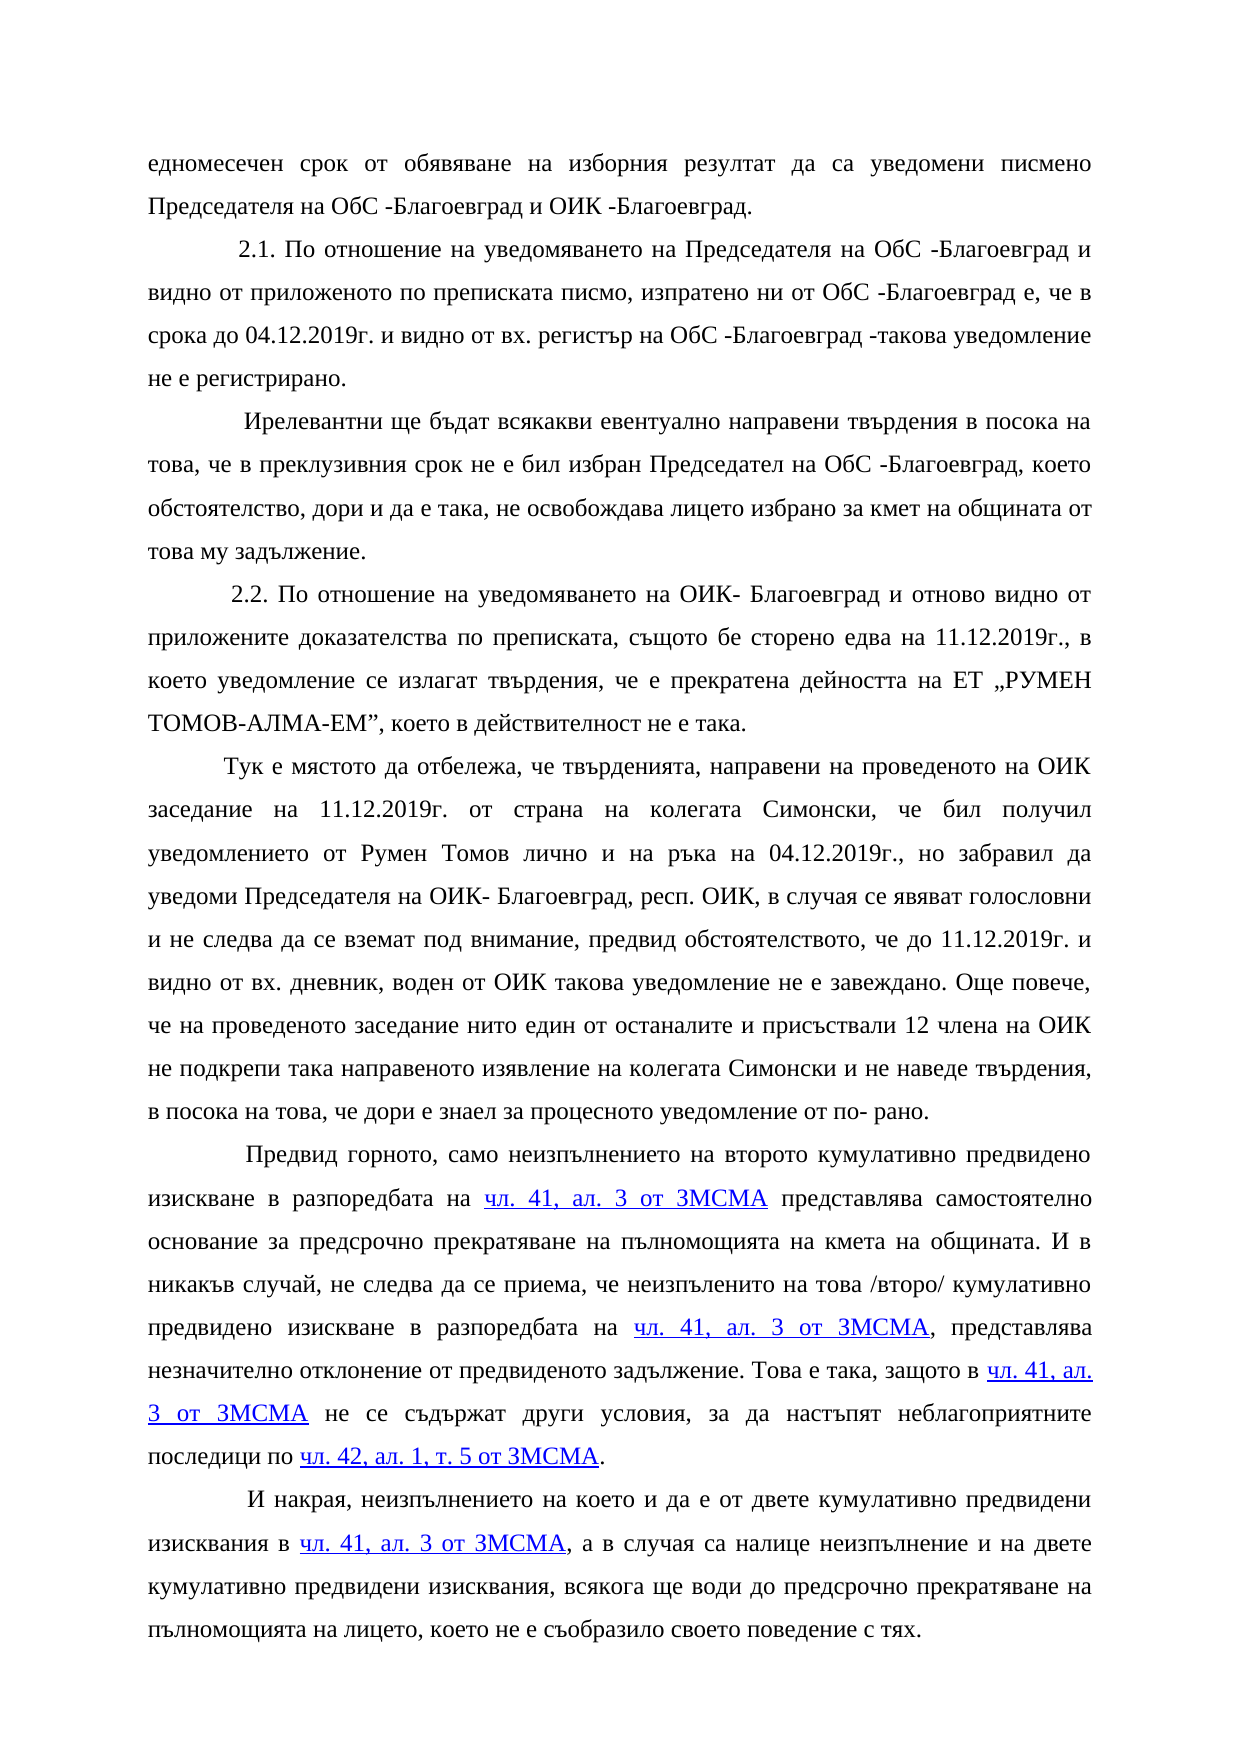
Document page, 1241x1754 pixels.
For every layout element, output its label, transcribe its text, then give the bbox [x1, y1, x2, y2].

text Ирелевантни ще бъдат всякакви евентуално направени твърдения в посока на това, че в преклузивния срок не е бил избран Председател на ОбС -Благоевград, което обстоятелство, дори и да е така, не освобождава лицето избрано за кмет на общината от това му задължение. [148, 406, 1093, 564]
text И накрая, неизпълнението на което и да е от двете кумулативно предвидени изисквания в чл. 41, ал. 3 от ЗМСМА, а в случая са налице неизпълнение и на двете кумулативно предвидени изисквания, всякога ще води до предсрочно прекратяване на пълномощията на лицето, което не е съобразило своето поведение с тях. [148, 1484, 1093, 1643]
text 2.1. По отношение на уведомяването на Председателя на ОбС -Благоевград и видно от приложеното по преписката писмо, изпратено ни от ОбС -Благоевград е, че в срока до 04.12.2019г. и видно от вх. регистър на ОбС -Благоевград -такова уведомление не е регистрирано. [148, 234, 1093, 392]
text Тук е мястото да отбележа, че твърденията, направени на проведеното на ОИК заседание на 11.12.2019г. от страна на колегата Симонски, че бил получил уведомлението от Румен Томов лично и на ръка на 04.12.2019г., но забравил да уведоми Председателя на ОИК- Благоевград, респ. ОИК, в случая се явяват голословни и не следва да се вземат под внимание, предвид обстоятелството, че до 11.12.2019г. и видно от вх. дневник, воден от ОИК такова уведомление не е завеждано. Още повече, че на проведеното заседание нито един от останалите и присъствали 12 члена на ОИК не подкрепи така направеното изявление на колегата Симонски и не наведе твърдения, в посока на това, че дори е знаел за процесното уведомление от по- рано. [148, 751, 1093, 1125]
text Предвид горното, само неизпълнението на второто кумулативно предвидено изискване в разпоредбата на чл. 41, ал. 3 от ЗМСМА представлява самостоятелно основание за предсрочно прекратяване на пълномощията на кмета на общината. И в никакъв случай, не следва да се приема, че неизпъленито на това /второ/ кумулативно предвидено изискване в разпоредбата на чл. 41, ал. 3 от ЗМСМА, представлява незначително отклонение от предвиденото задължение. Това е така, защото в чл. 41, ал. 3 от ЗМСМА не се съдържат други условия, за да настъпят неблагоприятните последици по чл. 42, ал. 1, т. 5 от ЗМСМА. [148, 1139, 1093, 1470]
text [148, 148, 1093, 219]
text 2.2. По отношение на уведомяването на ОИК- Благоевград и отново видно от приложените доказателства по преписката, същото бе сторено едва на 11.12.2019г., в което уведомление се излагат твърдения, че е прекратена дейността на ЕТ „РУМЕН ТОМОВ-АЛМА-ЕМ”, което в действителност не е така. [148, 579, 1093, 737]
